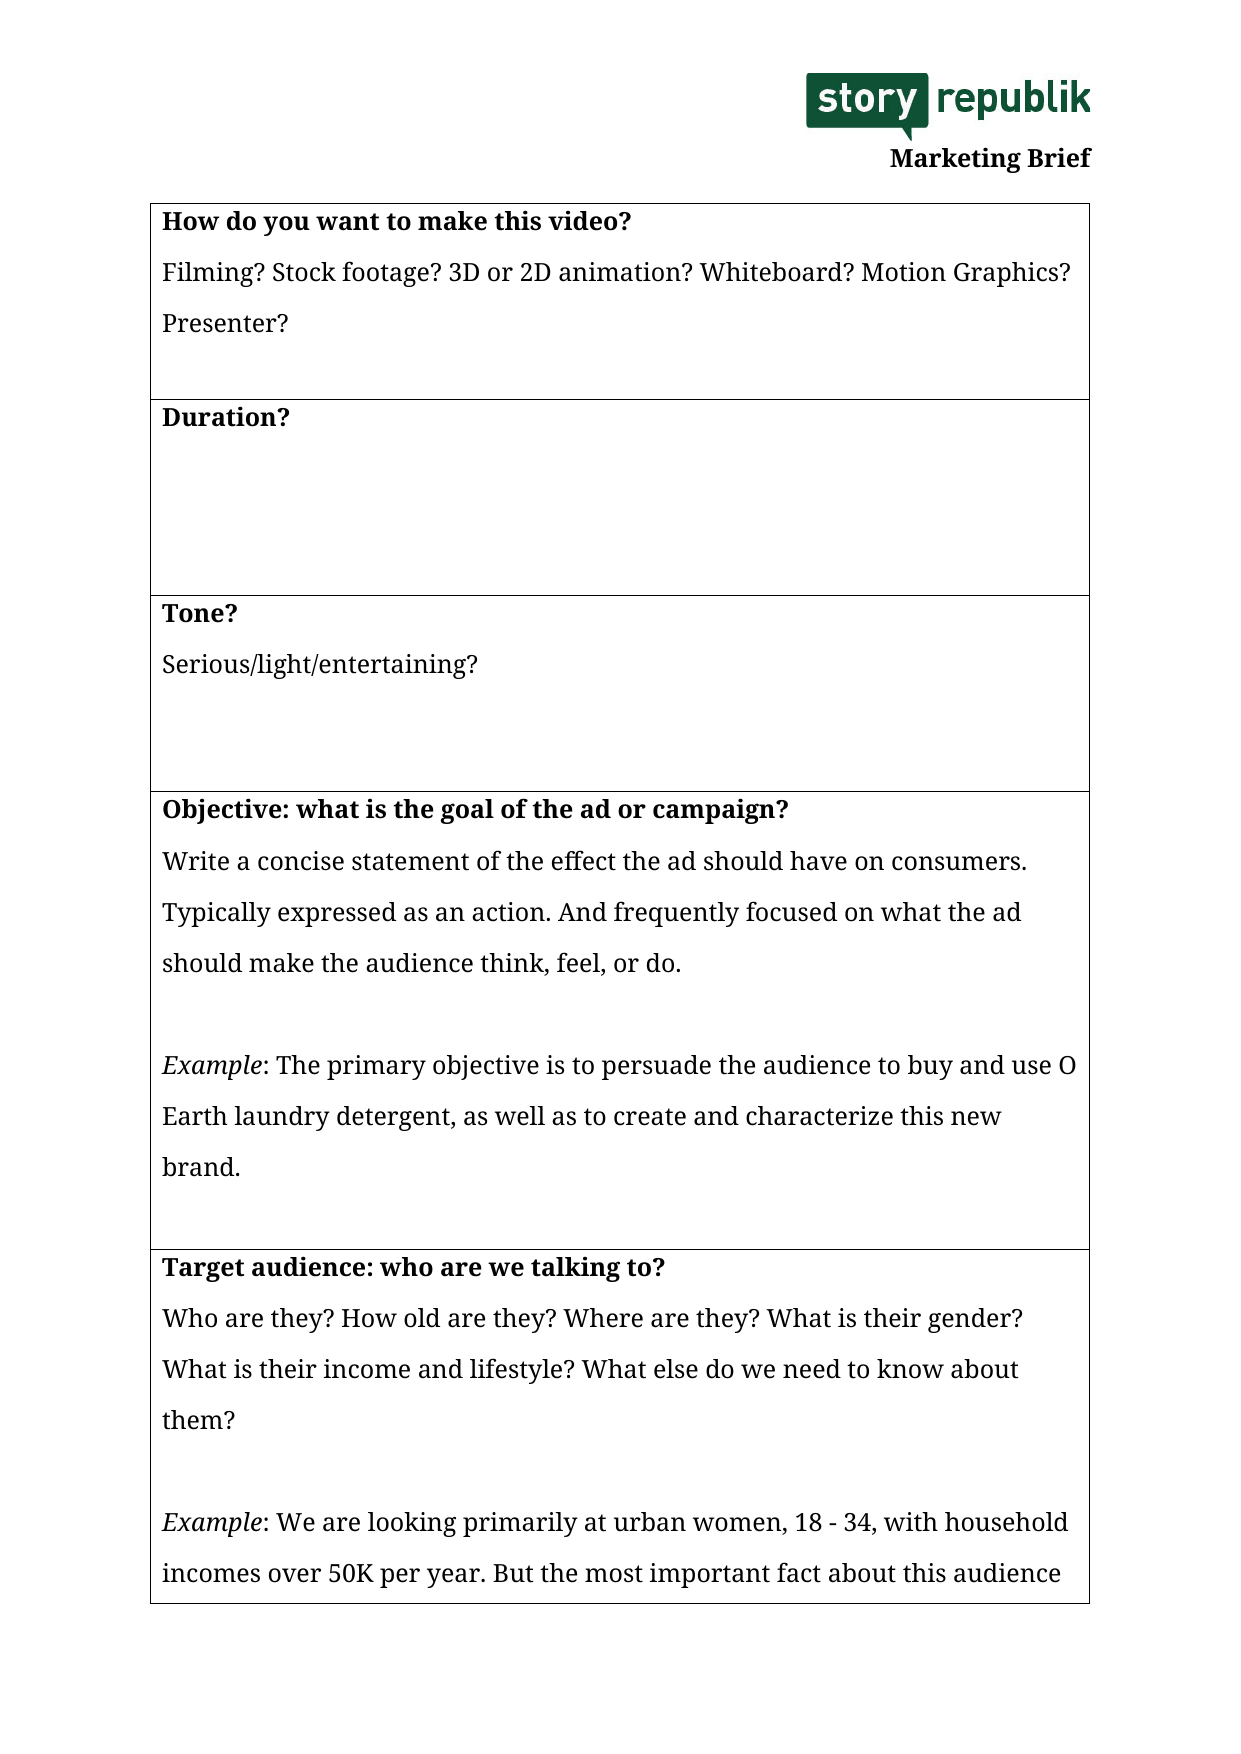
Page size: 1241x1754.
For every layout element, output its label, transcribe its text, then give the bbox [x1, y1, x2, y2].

table_cell Tone? Serious/light/entertaining? [151, 596, 1089, 791]
table_cell How do you want to make this video? Filming? Stock footage? 3D or 2D animation? Whiteboard? Motion Graphics? Presenter? [151, 204, 1089, 399]
picture [806, 73, 1091, 141]
table_cell Duration? [151, 400, 1089, 595]
table_cell Objective: what is the goal of the ad or campaign? Write a concise statement of the effect the ad should have on consumers. Typically expressed as an action. And frequently focused on what the ad should make the audience think, feel, or do. Example: The primary objective is to persuade the audience to buy and use O Earth laundry detergent, as well as to create and characterize this new brand. [151, 792, 1089, 1249]
